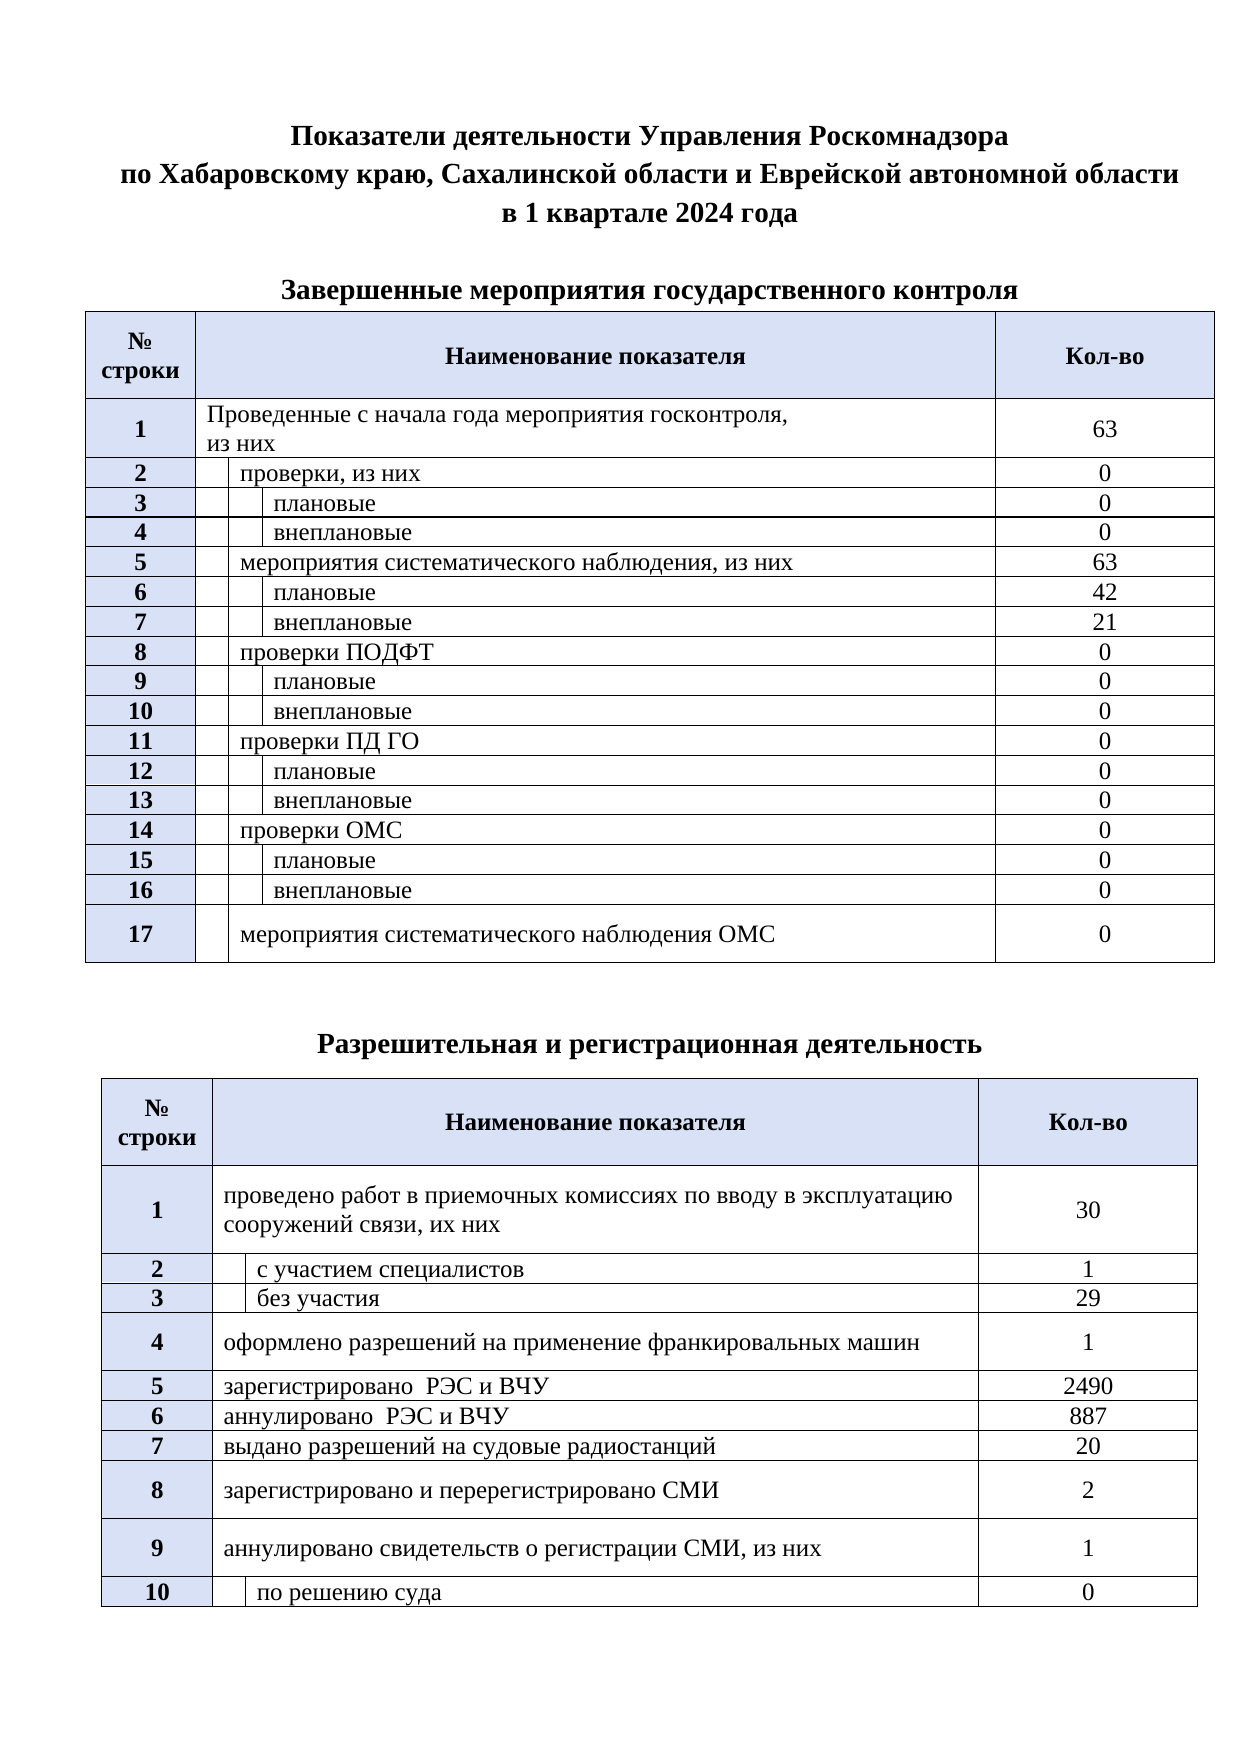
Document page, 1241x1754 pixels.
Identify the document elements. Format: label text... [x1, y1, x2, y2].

table_cell без участия [246, 1284, 978, 1312]
table_cell внеплановые [263, 607, 995, 636]
table_cell [229, 666, 262, 695]
table_cell [229, 786, 262, 814]
table_cell внеплановые [263, 786, 995, 814]
table_cell Проведенные с начала года мероприятия госконтроля, из них [196, 399, 995, 457]
table_cell 16 [86, 875, 195, 904]
table_cell 9 [102, 1519, 212, 1576]
table_cell 6 [102, 1401, 212, 1430]
table_cell [196, 845, 228, 874]
table_cell проверки ПД ГО [229, 726, 995, 755]
text Завершенные мероприятия государственного контроля [118, 272, 1181, 306]
table_cell [196, 458, 228, 487]
table_cell 0 [996, 726, 1214, 755]
table_cell 12 [86, 756, 195, 784]
table_cell 30 [979, 1166, 1197, 1253]
table_cell мероприятия систематического наблюдения, из них [229, 547, 995, 576]
text Разрешительная и регистрационная деятельность [118, 1027, 1181, 1060]
table_cell по решению суда [246, 1577, 978, 1606]
table_cell 0 [996, 696, 1214, 725]
table_cell [196, 488, 228, 516]
table_cell [196, 577, 228, 606]
table_cell 8 [102, 1461, 212, 1518]
table_cell [196, 786, 228, 814]
table_cell проверки, из них [229, 458, 995, 487]
table_cell оформлено разрешений на применение франкировальных машин [213, 1313, 978, 1370]
table_cell [229, 875, 262, 904]
table_cell 10 [102, 1577, 212, 1606]
table_cell [196, 637, 228, 665]
table_cell 4 [102, 1313, 212, 1370]
table_cell проверки ПОДФТ [229, 637, 995, 665]
table_cell 1 [86, 399, 195, 457]
table_cell [229, 607, 262, 636]
table_cell 9 [86, 666, 195, 695]
table_cell [229, 518, 262, 546]
table_cell с участием специалистов [246, 1254, 978, 1282]
table_cell зарегистрировано РЭС и ВЧУ [213, 1371, 978, 1400]
table_cell 0 [996, 875, 1214, 904]
table_cell 0 [996, 786, 1214, 814]
table_cell внеплановые [263, 518, 995, 546]
table_cell 0 [979, 1577, 1197, 1606]
table_cell 1 [102, 1166, 212, 1253]
table_cell 17 [86, 905, 195, 962]
table_cell 8 [86, 637, 195, 665]
table_cell 29 [979, 1284, 1197, 1312]
table_cell [196, 905, 228, 962]
table_cell проверки ОМС [229, 815, 995, 844]
table_cell 0 [996, 488, 1214, 516]
table_cell 2 [102, 1254, 212, 1282]
table_cell 2490 [979, 1371, 1197, 1400]
table_cell плановые [263, 488, 995, 516]
table_cell плановые [263, 666, 995, 695]
table_cell внеплановые [263, 875, 995, 904]
table_header № строки [86, 312, 195, 398]
table_cell [196, 547, 228, 576]
table_cell [196, 518, 228, 546]
table_cell аннулировано свидетельств о регистрации СМИ, из них [213, 1519, 978, 1576]
table_cell 2 [86, 458, 195, 487]
table_cell 1 [979, 1313, 1197, 1370]
table_header Кол-во [996, 312, 1214, 398]
table_cell 5 [86, 547, 195, 576]
table_cell 63 [996, 547, 1214, 576]
table_cell 7 [102, 1431, 212, 1460]
table_cell 15 [86, 845, 195, 874]
table_cell 1 [979, 1254, 1197, 1282]
table_header Наименование показателя [213, 1079, 978, 1165]
table_cell [229, 845, 262, 874]
table_cell 0 [996, 756, 1214, 784]
table_cell [229, 488, 262, 516]
text по Хабаровскому краю, Сахалинской области и Еврейской автономной области в 1 квартале 2024 года [118, 157, 1181, 229]
table_cell 63 [996, 399, 1214, 457]
table_cell [213, 1284, 245, 1312]
table_cell [213, 1577, 245, 1606]
table_cell [196, 696, 228, 725]
table_cell 10 [86, 696, 195, 725]
table_cell 21 [996, 607, 1214, 636]
table_cell 5 [102, 1371, 212, 1400]
table_cell [196, 726, 228, 755]
table_cell 7 [86, 607, 195, 636]
table_cell выдано разрешений на судовые радиостанций [213, 1431, 978, 1460]
table_cell 0 [996, 905, 1214, 962]
table_cell 2 [979, 1461, 1197, 1518]
table_cell проведено работ в приемочных комиссиях по вводу в эксплуатацию сооружений связи, их них [213, 1166, 978, 1253]
table_cell внеплановые [263, 696, 995, 725]
table_cell аннулировано РЭС и ВЧУ [213, 1401, 978, 1430]
table_cell плановые [263, 845, 995, 874]
table_cell 6 [86, 577, 195, 606]
table_cell 0 [996, 518, 1214, 546]
table_cell 0 [996, 458, 1214, 487]
table_cell 0 [996, 637, 1214, 665]
table_cell [196, 756, 228, 784]
table_cell плановые [263, 756, 995, 784]
table_cell зарегистрировано и перерегистрировано СМИ [213, 1461, 978, 1518]
table_cell 0 [996, 815, 1214, 844]
table_cell плановые [263, 577, 995, 606]
table_cell 42 [996, 577, 1214, 606]
table_cell 1 [979, 1519, 1197, 1576]
table_cell [229, 756, 262, 784]
table_cell 14 [86, 815, 195, 844]
table_cell мероприятия систематического наблюдения ОМС [229, 905, 995, 962]
table_cell 3 [86, 488, 195, 516]
table_cell 13 [86, 786, 195, 814]
table_cell [229, 696, 262, 725]
table_cell 887 [979, 1401, 1197, 1430]
table_cell [196, 815, 228, 844]
table_cell 20 [979, 1431, 1197, 1460]
table_cell 11 [86, 726, 195, 755]
table_cell 0 [996, 845, 1214, 874]
table_cell 0 [996, 666, 1214, 695]
table_cell [196, 666, 228, 695]
table_header Наименование показателя [196, 312, 995, 398]
table_cell [213, 1254, 245, 1282]
table_header № строки [102, 1079, 212, 1165]
table_cell [196, 875, 228, 904]
table_cell 4 [86, 518, 195, 546]
table_header Кол-во [979, 1079, 1197, 1165]
table_cell [229, 577, 262, 606]
text Показатели деятельности Управления Роскомнадзора [118, 118, 1181, 152]
table_cell 3 [102, 1284, 212, 1312]
table_cell [196, 607, 228, 636]
